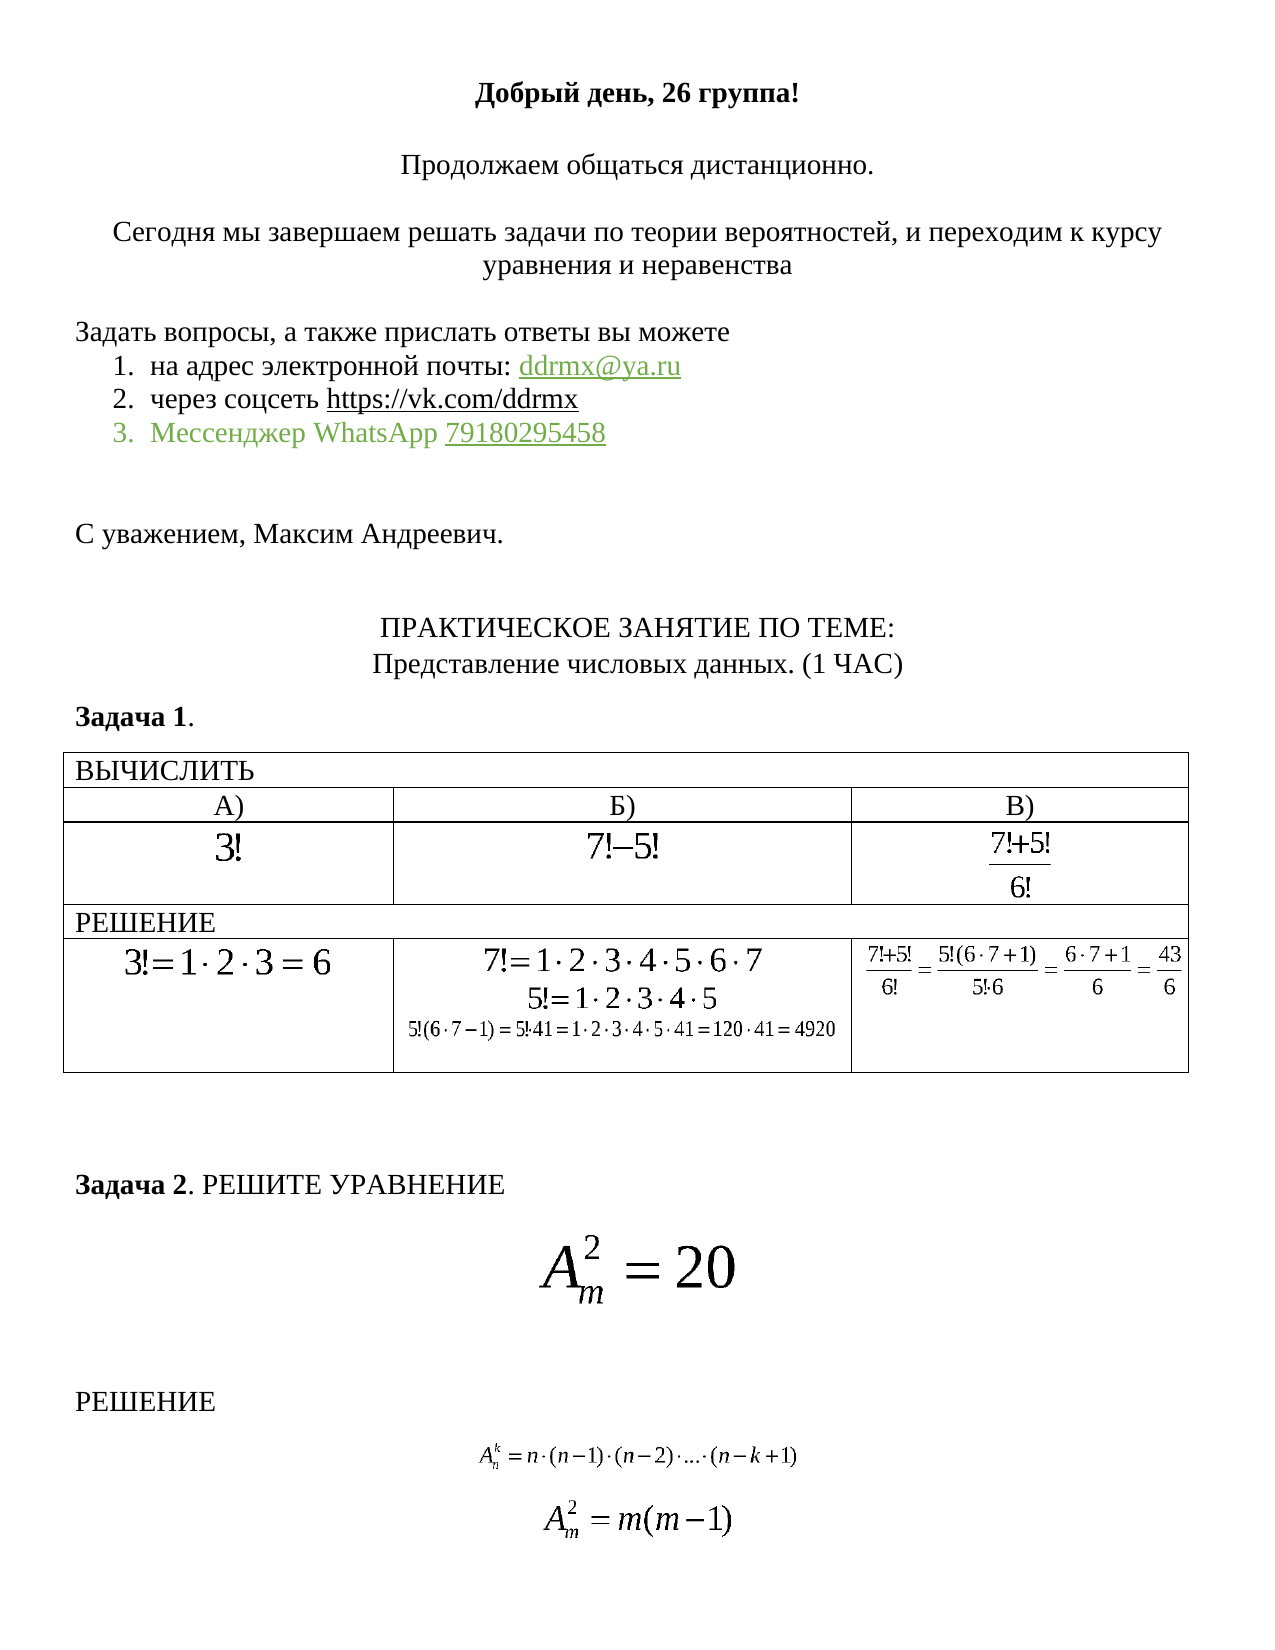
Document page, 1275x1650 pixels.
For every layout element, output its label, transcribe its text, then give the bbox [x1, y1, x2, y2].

picture [119, 939, 338, 984]
picture [580, 822, 664, 868]
table_cell А) [64, 788, 393, 821]
table_cell Б) [394, 788, 851, 821]
list Мессенджер WhatsApp 79180295458 [112, 415, 1200, 449]
table_cell [394, 939, 851, 1072]
picture [983, 822, 1057, 904]
text Добрый день, 26 группа! [75, 75, 1200, 108]
text С уважением, Максим Андреевич. [75, 516, 1200, 549]
table_cell [852, 939, 1188, 1072]
table_cell [64, 823, 393, 904]
text Сегодня мы завершаем решать задачи по теории вероятностей, и переходим к курсу уравнения и неравенства [75, 214, 1200, 281]
table_cell [394, 823, 851, 904]
table_cell В) [852, 788, 1188, 821]
table_header ВЫЧИСЛИТЬ [64, 753, 1188, 787]
text ПРАКТИЧЕСКОЕ ЗАНЯТИЕ ПО ТЕМЕ: [75, 611, 1200, 644]
picture [405, 939, 839, 1045]
text Задача 1. [75, 699, 1200, 733]
list на адрес электронной почты: ddrmx@ya.ru [112, 348, 1200, 382]
text Задать вопросы, а также прислать ответы вы можете [75, 314, 1200, 348]
text Задача 2. РЕШИТЕ УРАВНЕНИЕ [75, 1167, 1200, 1201]
table_cell [852, 823, 983, 904]
picture [528, 1219, 747, 1319]
table_cell [64, 939, 393, 1072]
text Представление числовых данных. (1 ЧАС) [75, 647, 1200, 680]
table_cell [1057, 823, 1188, 904]
text Продолжаем общаться дистанционно. [75, 147, 1200, 180]
picture [862, 939, 1186, 999]
text РЕШЕНИЕ [75, 1384, 1200, 1418]
table_cell РЕШЕНИЕ [64, 905, 1188, 938]
picture [474, 1437, 801, 1474]
list через соцсеть https://vk.com/ddrmx [112, 382, 1200, 415]
picture [209, 822, 248, 871]
picture [537, 1492, 738, 1547]
